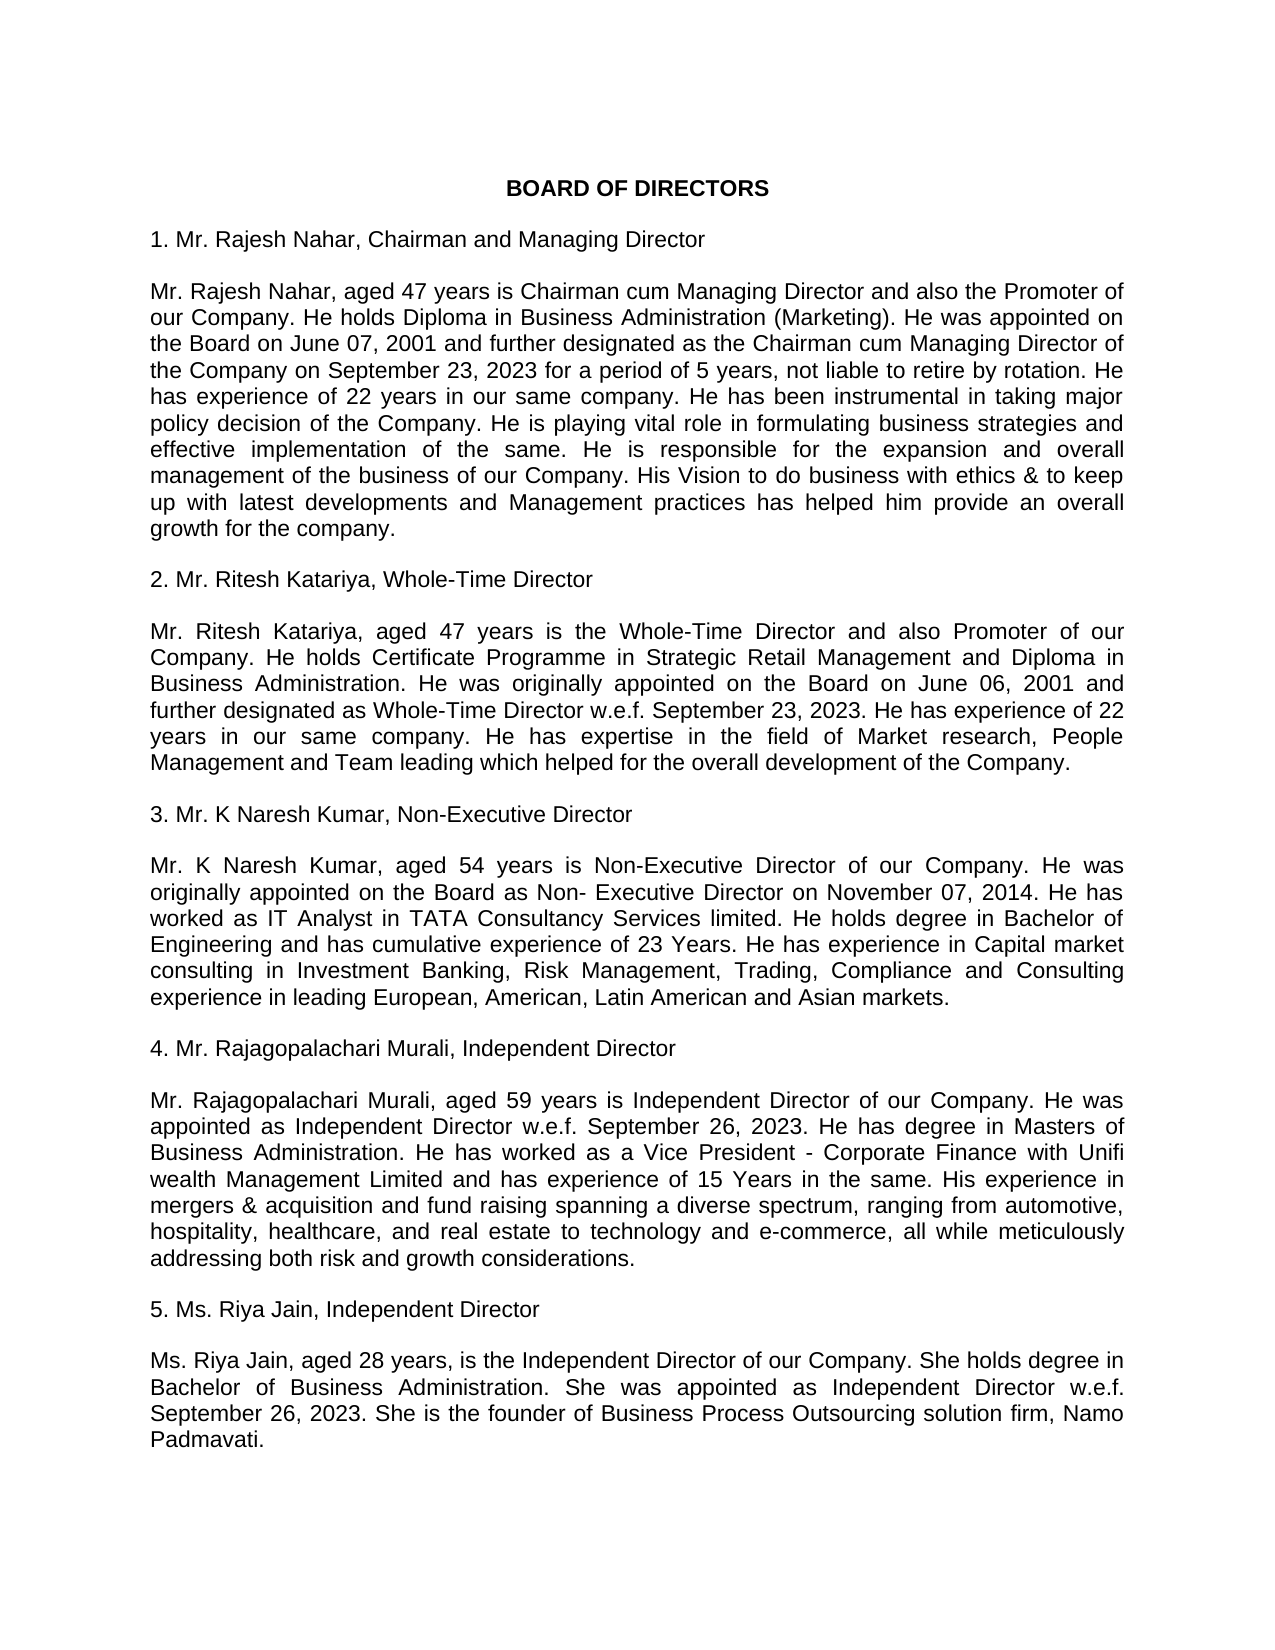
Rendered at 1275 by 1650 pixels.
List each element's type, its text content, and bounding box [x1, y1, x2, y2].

text 4. Mr. Rajagopalachari Murali, Independent Director [150, 1035, 1125, 1062]
text 5. Ms. Riya Jain, Independent Director [150, 1296, 1125, 1322]
text 2. Mr. Ritesh Katariya, Whole-Time Director [150, 566, 1125, 593]
text 3. Mr. K Naresh Kumar, Non-Executive Director [150, 801, 1125, 827]
text Mr. Rajesh Nahar, aged 47 years is Chairman cum Managing Director and also the Promoter of our Company. He holds Diploma in Business Administration (Marketing). He was appointed on the Board on June 07, 2001 and further designated as the Chairman cum Managing Director of the Company on September 23, 2023 for a period of 5 years, not liable to retire by rotation. He has experience of 22 years in our same company. He has been instrumental in taking major policy decision of the Company. He is playing vital role in formulating business strategies and effective implementation of the same. He is responsible for the expansion and overall management of the business of our Company. His Vision to do business with ethics & to keep up with latest developments and Management practices has helped him provide an overall growth for the company. [150, 278, 1125, 541]
text Ms. Riya Jain, aged 28 years, is the Independent Director of our Company. She holds degree in Bachelor of Business Administration. She was appointed as Independent Director w.e.f. September 26, 2023. She is the founder of Business Process Outsourcing solution firm, Namo Padmavati. [150, 1347, 1125, 1453]
text 1. Mr. Rajesh Nahar, Chairman and Managing Director [150, 226, 1125, 253]
text Mr. Ritesh Katariya, aged 47 years is the Whole-Time Director and also Promoter of our Company. He holds Certificate Programme in Strategic Retail Management and Diploma in Business Administration. He was originally appointed on the Board on June 06, 2001 and further designated as Whole-Time Director w.e.f. September 23, 2023. He has experience of 22 years in our same company. He has expertise in the field of Market research, People Management and Team leading which helped for the overall development of the Company. [150, 618, 1125, 776]
text Mr. K Naresh Kumar, aged 54 years is Non-Executive Director of our Company. He was originally appointed on the Board as Non- Executive Director on November 07, 2014. He has worked as IT Analyst in TATA Consultancy Services limited. He holds degree in Bachelor of Engineering and has cumulative experience of 23 Years. He has experience in Capital market consulting in Investment Banking, Risk Management, Trading, Compliance and Consulting experience in leading European, American, Latin American and Asian markets. [150, 852, 1125, 1010]
text BOARD OF DIRECTORS [150, 175, 1125, 201]
text Mr. Rajagopalachari Murali, aged 59 years is Independent Director of our Company. He was appointed as Independent Director w.e.f. September 26, 2023. He has degree in Masters of Business Administration. He has worked as a Vice President - Corporate Finance with Unifi wealth Management Limited and has experience of 15 Years in the same. His experience in mergers & acquisition and fund raising spanning a diverse spectrum, ranging from automotive, hospitality, healthcare, and real estate to technology and e-commerce, all while meticulously addressing both risk and growth considerations. [150, 1087, 1125, 1271]
